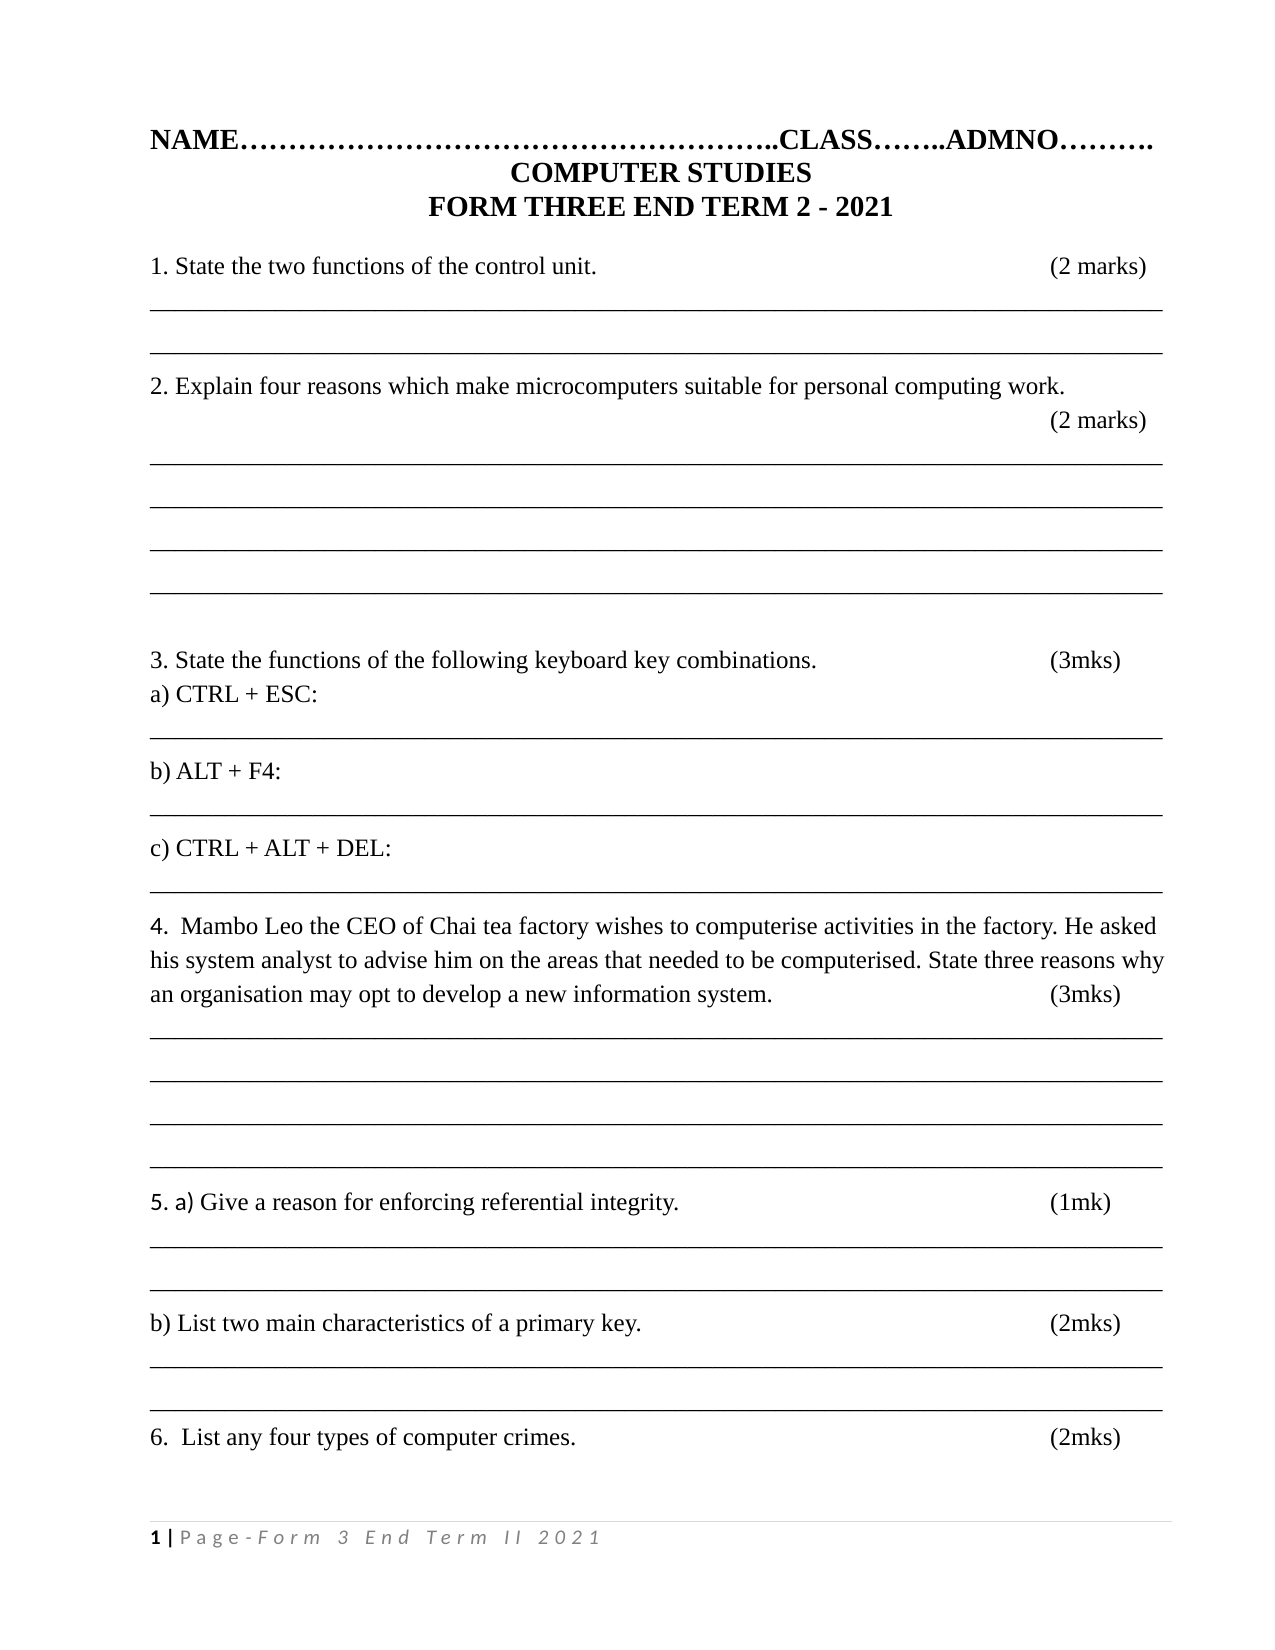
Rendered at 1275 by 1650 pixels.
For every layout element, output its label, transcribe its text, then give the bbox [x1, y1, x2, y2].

text _________________________________________________________________________________ [150, 790, 1172, 818]
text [150, 1342, 1172, 1413]
text 5. a) Give a reason for enforcing referential integrity. (1mk) [150, 1186, 1172, 1216]
text 3. State the functions of the following keyboard key combinations. (3mks) [150, 645, 1172, 674]
text _________________________________________________________________________________ [150, 867, 1172, 895]
text b) List two main characteristics of a primary key. (2mks) [150, 1308, 1172, 1337]
text _________________________________________________________________________________ [150, 713, 1172, 741]
text 1. State the two functions of the control unit. (2 marks) [150, 251, 1172, 279]
text NAME………………………………………………..CLASS……..ADMNO………. [150, 122, 1172, 155]
text COMPUTER STUDIES [150, 155, 1172, 189]
text a) CTRL + ESC: [150, 679, 1172, 708]
text b) ALT + F4: [150, 756, 1172, 784]
text 6. List any four types of computer crimes. (2mks) [150, 1428, 1172, 1449]
text c) CTRL + ALT + DEL: [150, 833, 1172, 862]
text 2. Explain four reasons which make microcomputers suitable for personal computing work. (2 marks) [150, 371, 1172, 433]
text 4. Mambo Leo the CEO of Chai tea factory wishes to computerise activities in the factory. He asked his system analyst to advise him on the areas that needed to be computerised. State three reasons why an organisation may opt to develop a new information system. (3mks) [150, 910, 1172, 1008]
text FORM THREE END TERM 2 - 2021 [150, 189, 1172, 222]
